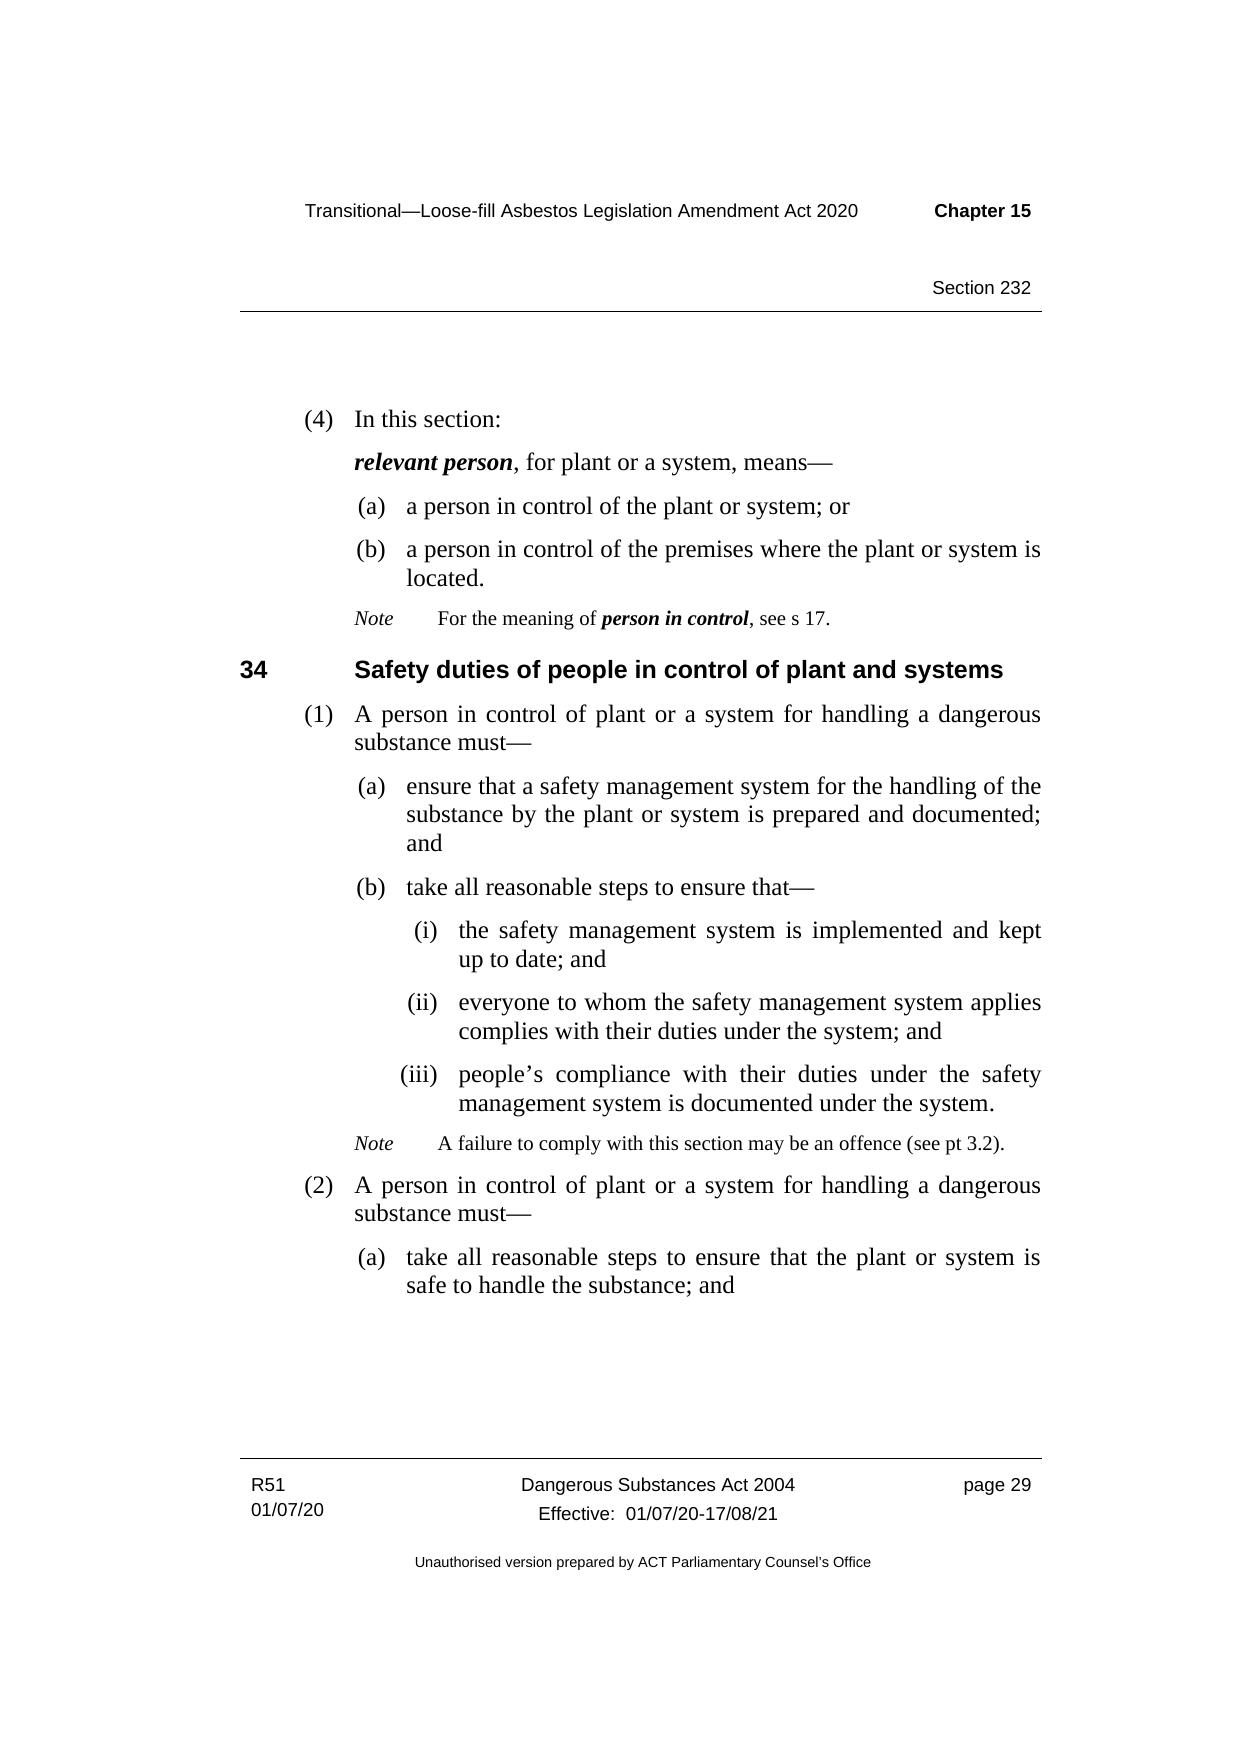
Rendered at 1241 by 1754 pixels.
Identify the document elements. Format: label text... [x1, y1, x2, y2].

text 34 Safety duties of people in control of plant and systems [239, 655, 1042, 684]
text Note A failure to comply with this section may be an offence (see pt 3.2). [354, 1131, 1042, 1155]
text (a) take all reasonable steps to ensure that the plant or system is safe to handle the substance; and [239, 1242, 1042, 1299]
text relevant person, for plant or a system, means— [354, 447, 1042, 476]
text (iii) people’s compliance with their duties under the safety management system is documented under the system. [239, 1059, 1042, 1117]
text (1) A person in control of plant or a system for handling a dangerous substance must— [239, 699, 1042, 756]
text (a) a person in control of the plant or system; or [239, 491, 1042, 519]
text (ii) everyone to whom the safety management system applies complies with their duties under the system; and [239, 987, 1042, 1044]
text (b) a person in control of the premises where the plant or system is located. [239, 534, 1042, 592]
text Note For the meaning of person in control, see s 17. [354, 606, 1042, 630]
text (4) In this section: [239, 404, 1042, 433]
text (2) A person in control of plant or a system for handling a dangerous substance must— [239, 1170, 1042, 1227]
text (b) take all reasonable steps to ensure that— [239, 872, 1042, 900]
text (i) the safety management system is implemented and kept up to date; and [239, 915, 1042, 972]
text (a) ensure that a safety management system for the handling of the substance by the plant or system is prepared and documented; and [239, 771, 1042, 857]
